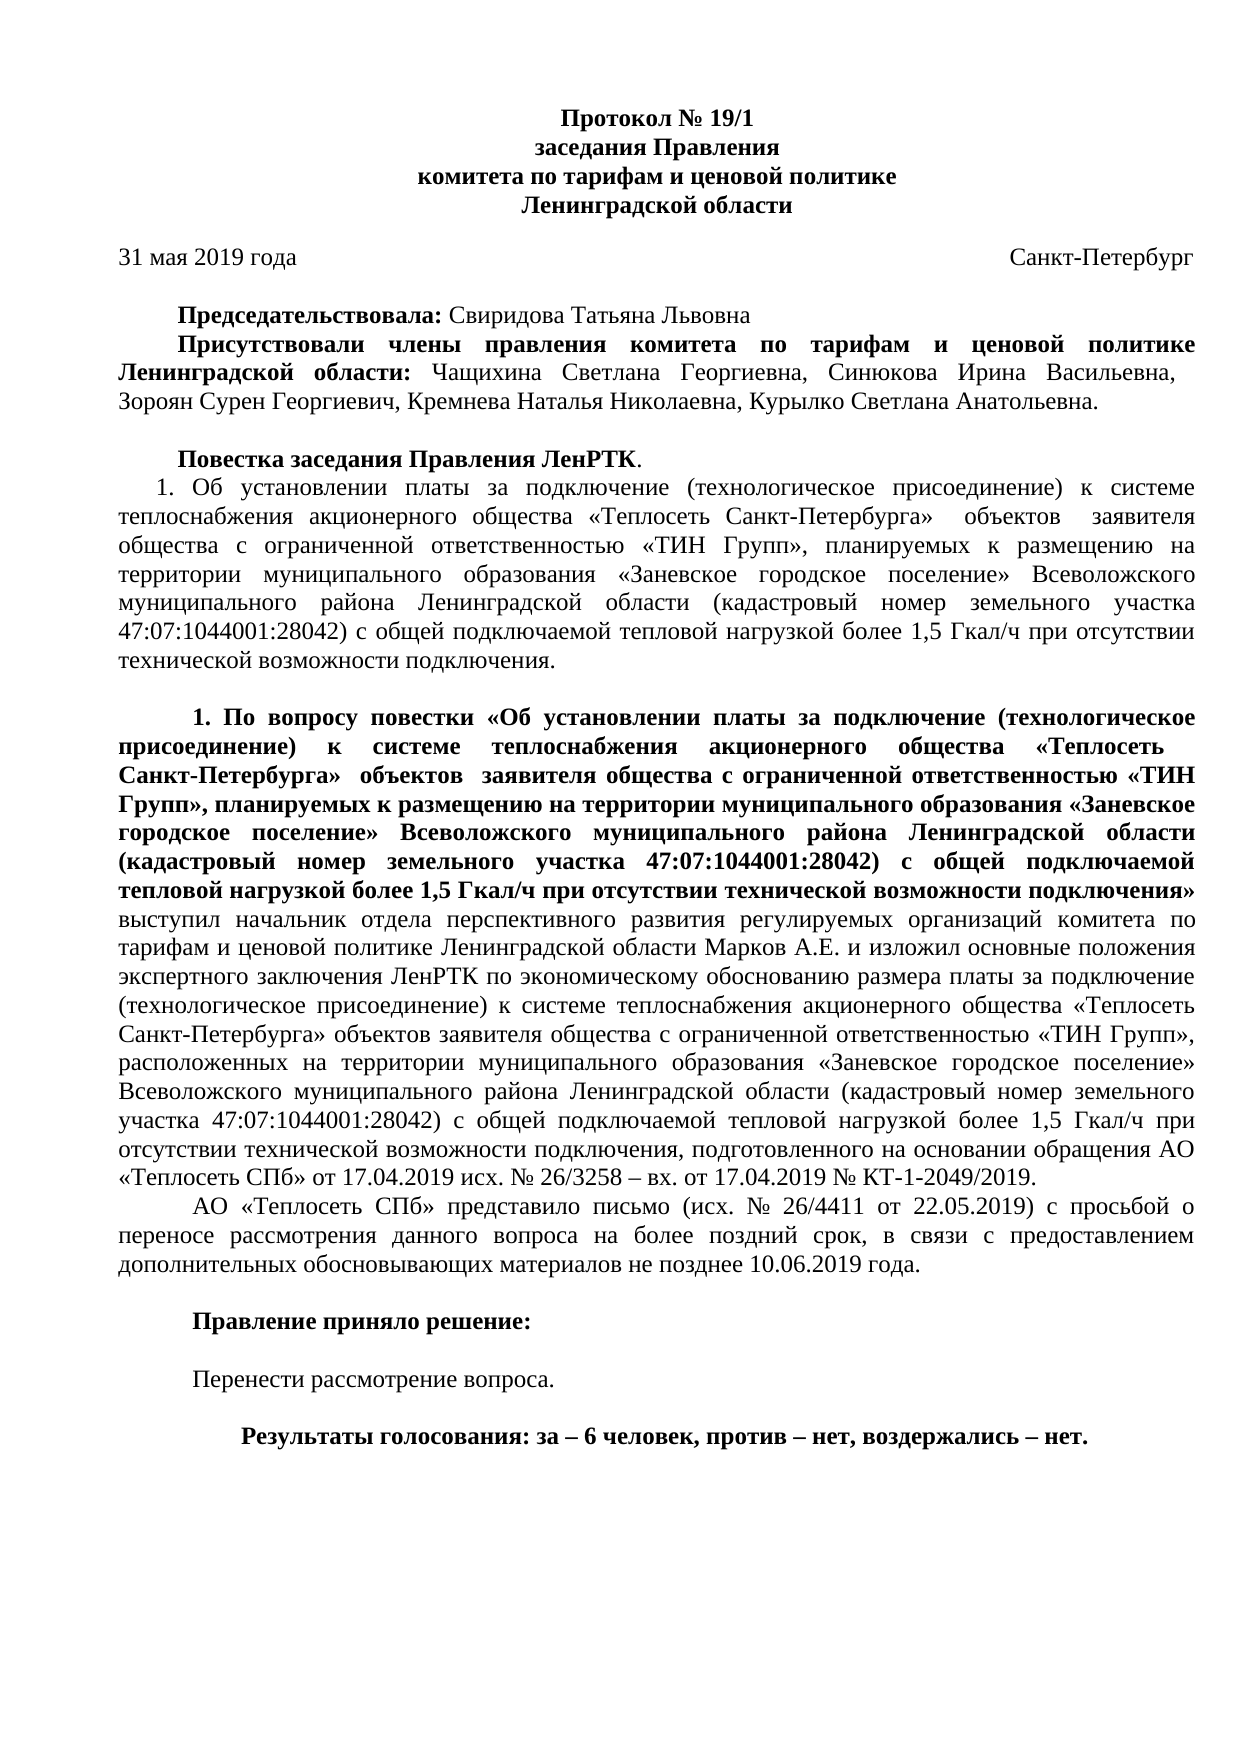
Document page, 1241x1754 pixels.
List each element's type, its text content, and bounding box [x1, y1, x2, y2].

text Правление приняло решение: [118, 1306, 1196, 1335]
text Перенести рассмотрение вопроса. [118, 1364, 1196, 1392]
text Результаты голосования: за – 6 человек, против – нет, воздержались – нет. [118, 1421, 1211, 1450]
text АО «Теплосеть СПб» представило письмо (исх. № 26/4411 от 22.05.2019) с просьбой о переносе рассмотрения данного вопроса на более поздний срок, в связи с предоставлением дополнительных обосновывающих материалов не позднее 10.06.2019 года. [118, 1191, 1196, 1277]
list Об установлении платы за подключение (технологическое присоединение) к системе теплоснабжения акционерного общества «Теплосеть Санкт-Петербурга» объектов заявителя общества с ограниченной ответственностью «ТИН Групп», планируемых к размещению на территории муниципального образования «Заневское городское поселение» Всеволожского муниципального района Ленинградской области (кадастровый номер земельного участка 47:07:1044001:28042) с общей подключаемой тепловой нагрузкой более 1,5 Гкал/ч при отсутствии технической возможности подключения. [118, 472, 1196, 674]
text Присутствовали члены правления комитета по тарифам и ценовой политике Ленинградской области: Чащихина Светлана Георгиевна, Синюкова Ирина Васильевна, Зороян Сурен Георгиевич, Кремнева Наталья Николаевна, Курылко Светлана Анатольевна. [118, 329, 1196, 415]
text 31 мая 2019 года Санкт-Петербург [118, 242, 1196, 271]
subtitle Протокол № 19/1 [118, 103, 1196, 132]
text Председательствовала: Свиридова Татьяна Львовна [118, 300, 1196, 329]
subtitle заседания Правления [118, 132, 1196, 161]
text Повестка заседания Правления ЛенРТК. [118, 444, 1196, 472]
subtitle комитета по тарифам и ценовой политике [118, 161, 1196, 190]
text 1. По вопросу повестки «Об установлении платы за подключение (технологическое присоединение) к системе теплоснабжения акционерного общества «Теплосеть Санкт-Петербурга» объектов заявителя общества с ограниченной ответственностью «ТИН Групп», планируемых к размещению на территории муниципального образования «Заневское городское поселение» Всеволожского муниципального района Ленинградской области (кадастровый номер земельного участка 47:07:1044001:28042) с общей подключаемой тепловой нагрузкой более 1,5 Гкал/ч при отсутствии технической возможности подключения» выступил начальник отдела перспективного развития регулируемых организаций комитета по тарифам и ценовой политике Ленинградской области Марков А.Е. и изложил основные положения экспертного заключения ЛенРТК по экономическому обоснованию размера платы за подключение (технологическое присоединение) к системе теплоснабжения акционерного общества «Теплосеть Санкт-Петербурга» объектов заявителя общества с ограниченной ответственностью «ТИН Групп», расположенных на территории муниципального образования «Заневское городское поселение» Всеволожского муниципального района Ленинградской области (кадастровый номер земельного участка 47:07:1044001:28042) с общей подключаемой тепловой нагрузкой более 1,5 Гкал/ч при отсутствии технической возможности подключения, подготовленного на основании обращения АО «Теплосеть СПб» от 17.04.2019 исх. № 26/3258 – вх. от 17.04.2019 № КТ-1-2049/2019. [118, 702, 1196, 1191]
subtitle Ленинградской области [118, 190, 1196, 218]
